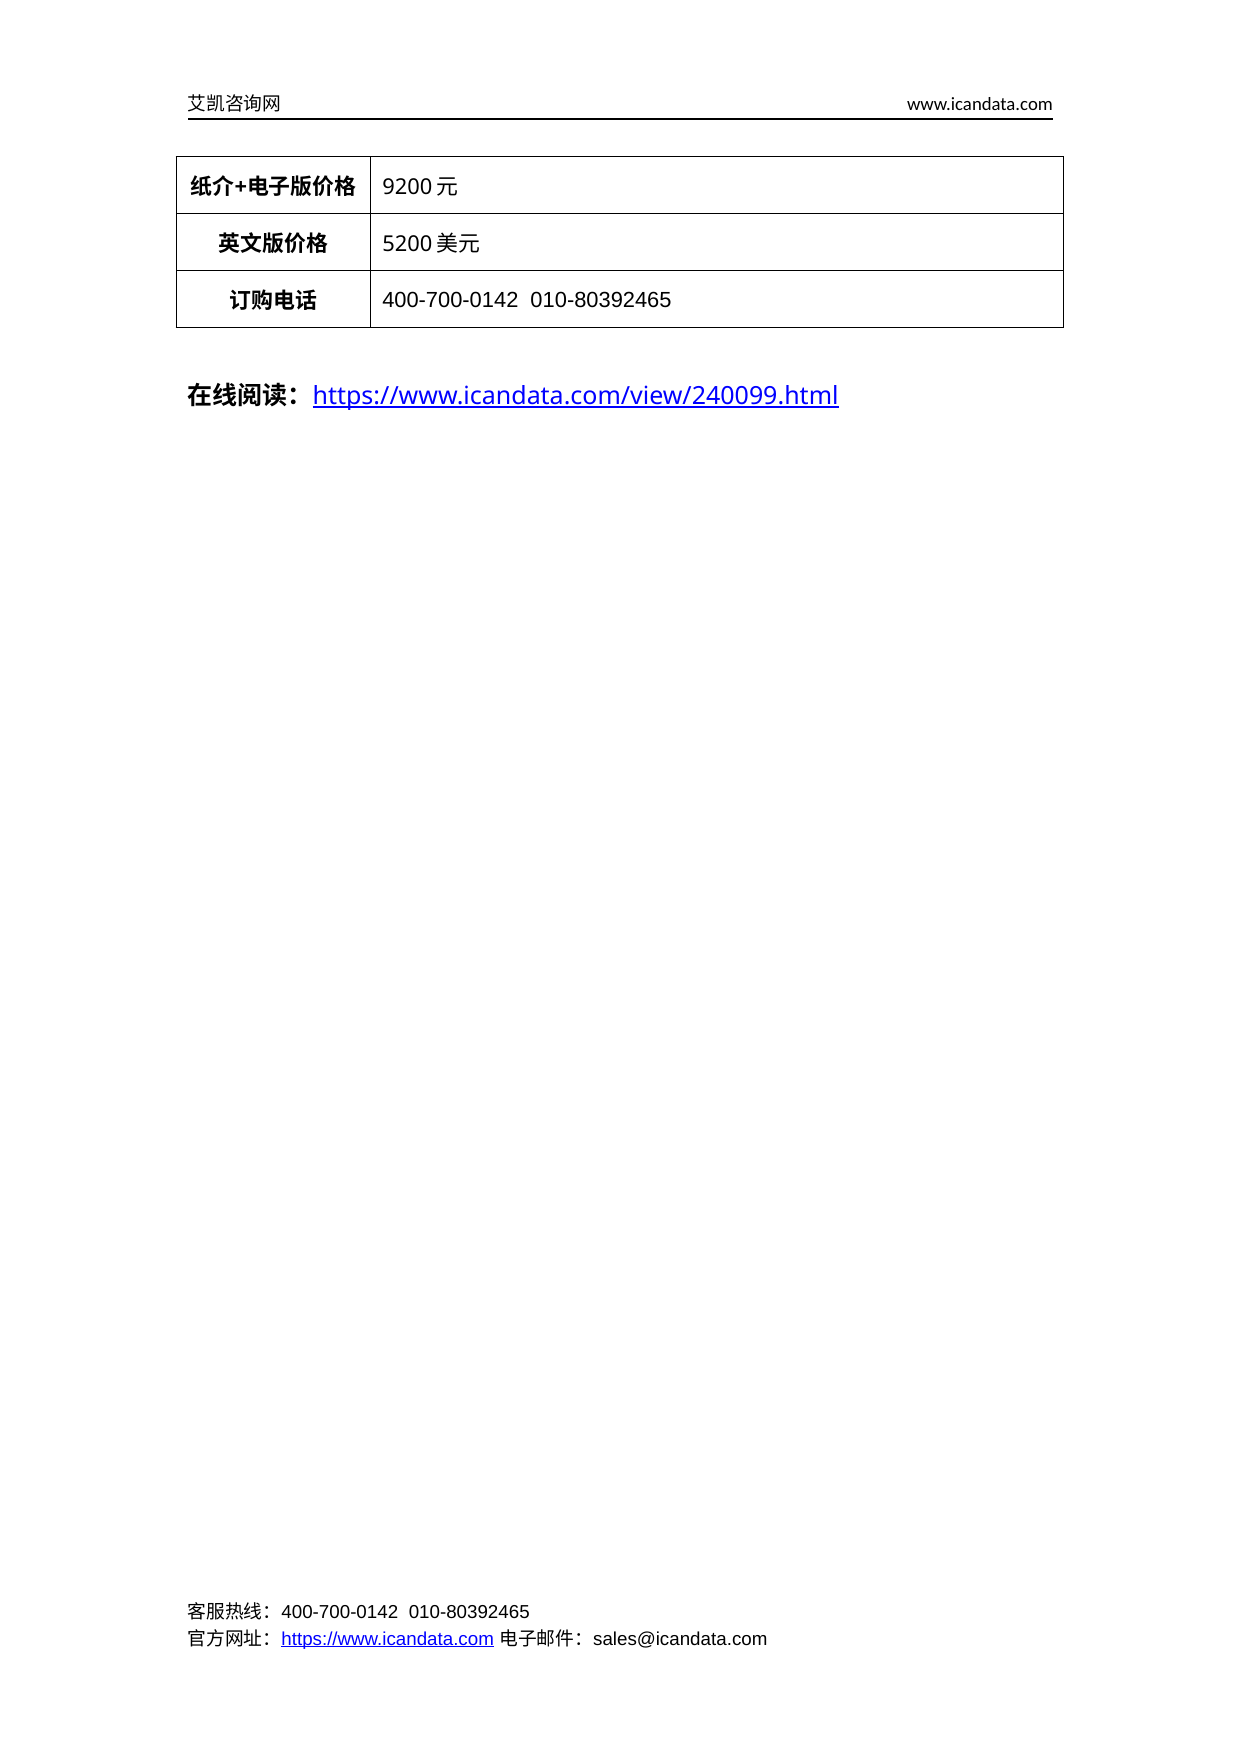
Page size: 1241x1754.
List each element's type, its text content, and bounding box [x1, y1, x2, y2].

table_cell 订购电话 [177, 271, 370, 327]
table_cell 5200美元 [371, 214, 1063, 270]
table_cell 纸介+电子版价格 [177, 157, 370, 213]
table_cell 英文版价格 [177, 214, 370, 270]
table_cell 400-700-0142 010-80392465 [371, 271, 1063, 327]
table_cell 9200元 [371, 157, 1063, 213]
text 在线阅读：https://www.icandata.com/view/240099.html [187, 361, 1053, 426]
